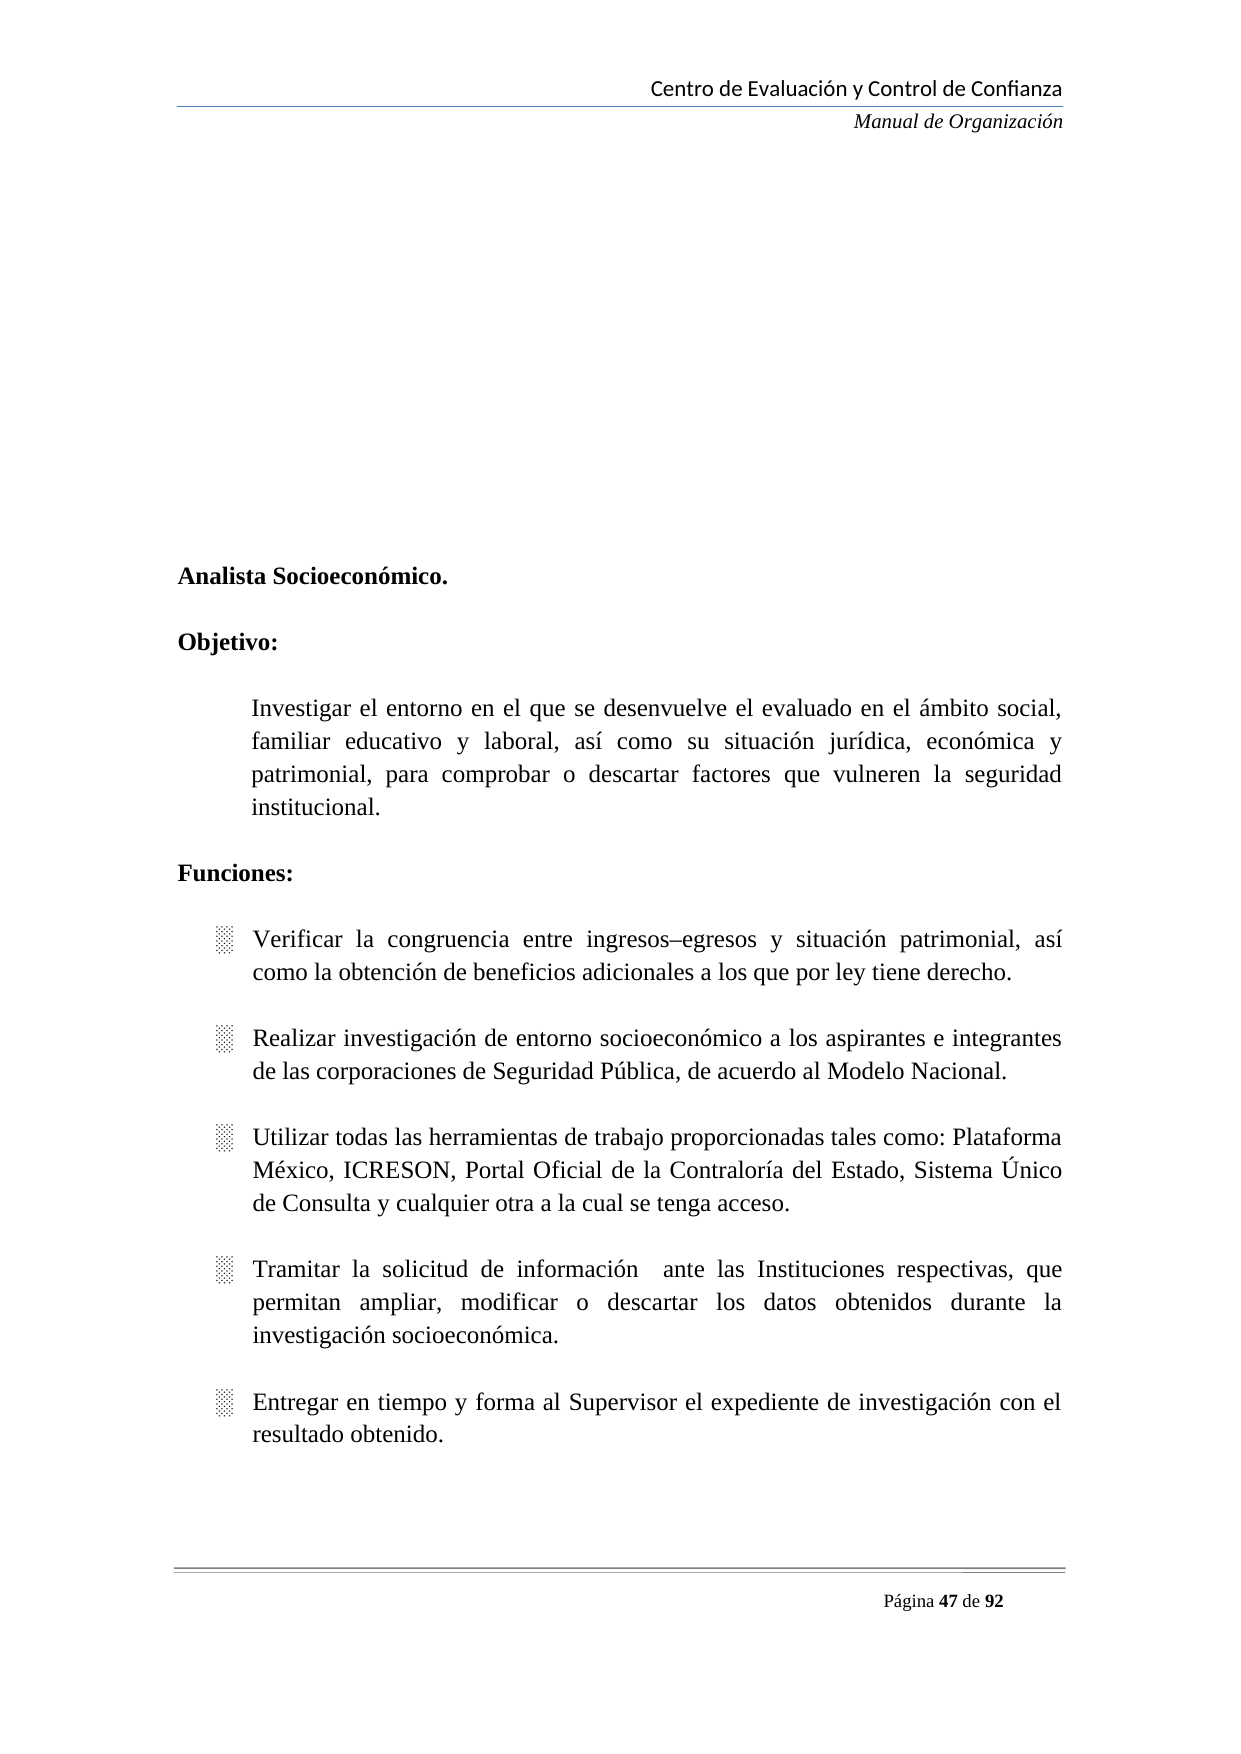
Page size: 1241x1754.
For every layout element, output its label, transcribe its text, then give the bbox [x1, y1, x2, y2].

list Verificar la congruencia entre ingresos–egresos y situación patrimonial, así como la obtención de beneficios adicionales a los que por ley tiene derecho. [215, 924, 1063, 986]
list Utilizar todas las herramientas de trabajo proporcionadas tales como: Plataforma México, ICRESON, Portal Oficial de la Contraloría del Estado, Sistema Único de Consulta y cualquier otra a la cual se tenga acceso. [215, 1122, 1063, 1217]
text Investigar el entorno en el que se desenvuelve el evaluado en el ámbito social, familiar educativo y laboral, así como su situación jurídica, económica y patrimonial, para comprobar o descartar factores que vulneren la seguridad institucional. [251, 693, 1063, 821]
list Realizar investigación de entorno socioeconómico a los aspirantes e integrantes de las corporaciones de Seguridad Pública, de acuerdo al Modelo Nacional. [215, 1023, 1063, 1085]
text Funciones: [177, 858, 1063, 887]
text Analista Socioeconómico. [177, 561, 1063, 590]
list Tramitar la solicitud de información ante las Instituciones respectivas, que permitan ampliar, modificar o descartar los datos obtenidos durante la investigación socioeconómica. [215, 1254, 1063, 1349]
list Entregar en tiempo y forma al Supervisor el expediente de investigación con el resultado obtenido. [215, 1387, 1063, 1448]
text Objetivo: [177, 627, 1063, 656]
